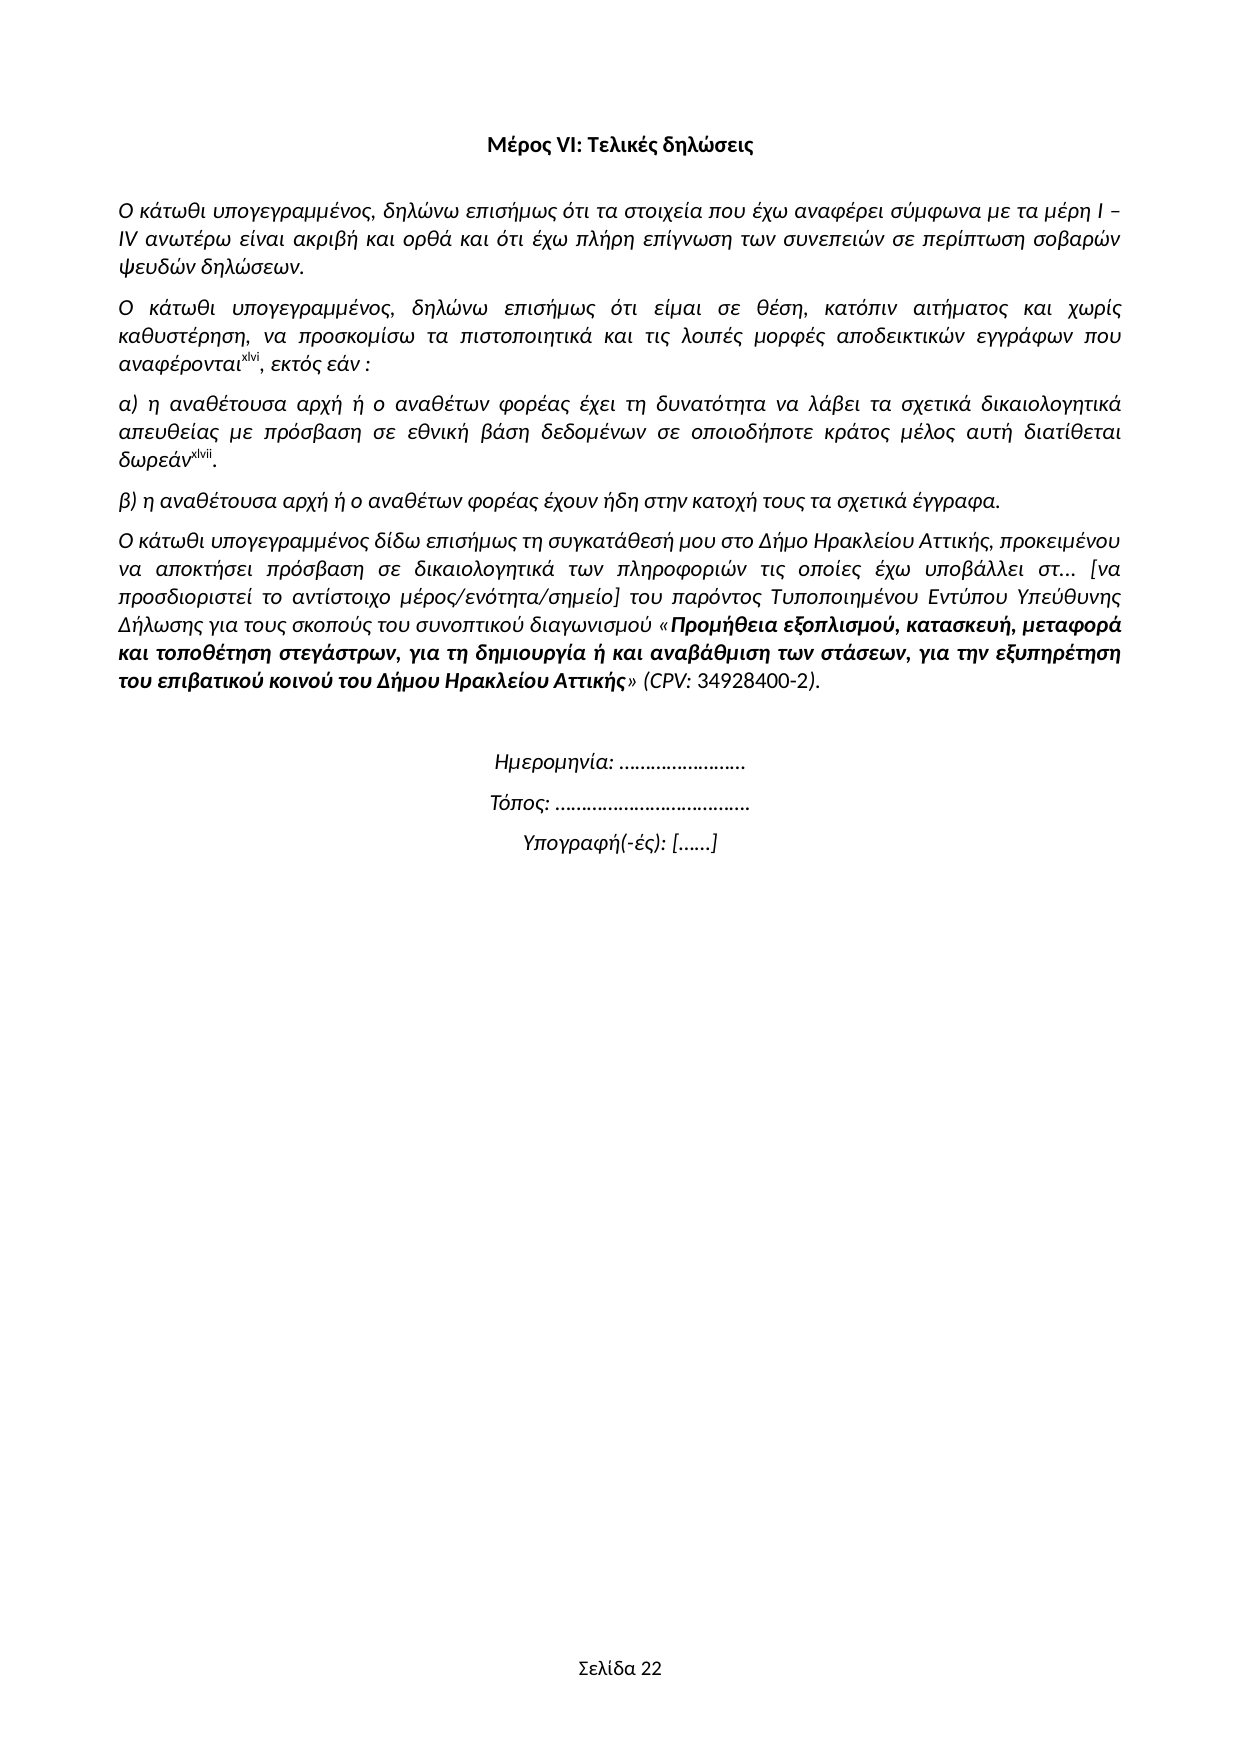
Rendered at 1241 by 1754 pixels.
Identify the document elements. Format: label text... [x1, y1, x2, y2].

text Ημερομηνία: …………………… [118, 747, 1122, 776]
text β) η αναθέτουσα αρχή ή ο αναθέτων φορέας έχουν ήδη στην κατοχή τους τα σχετικά έγγραφα. [118, 486, 1122, 514]
text Ο κάτωθι υπογεγραμμένος δίδω επισήμως τη συγκατάθεσή μου στο Δήμο Ηρακλείου Αττικής, προκειμένου να αποκτήσει πρόσβαση σε δικαιολογητικά των πληροφοριών τις οποίες έχω υποβάλλει στ... [να προσδιοριστεί το αντίστοιχο μέρος/ενότητα/σημείο] του παρόντος Τυποποιημένου Εντύπου Υπεύθυνης Δήλωσης για τους σκοπούς του συνοπτικού διαγωνισμού «Προμήθεια εξοπλισμού, κατασκευή, μεταφορά και τοποθέτηση στεγάστρων, για τη δημιουργία ή και αναβάθμιση των στάσεων, για την εξυπηρέτηση του επιβατικού κοινού του Δήμου Ηρακλείου Αττικής» (CPV: 34928400-2). [118, 526, 1122, 694]
text Ο κάτωθι υπογεγραμμένος, δηλώνω επισήμως ότι τα στοιχεία που έχω αναφέρει σύμφωνα με τα μέρη Ι – IV ανωτέρω είναι ακριβή και ορθά και ότι έχω πλήρη επίγνωση των συνεπειών σε περίπτωση σοβαρών ψευδών δηλώσεων. [118, 196, 1122, 280]
text α) η αναθέτουσα αρχή ή ο αναθέτων φορέας έχει τη δυνατότητα να λάβει τα σχετικά δικαιολογητικά απευθείας με πρόσβαση σε εθνική βάση δεδομένων σε οποιοδήποτε κράτος μέλος αυτή διατίθεται δωρεάν. [118, 389, 1122, 473]
text Μέρος VI: Τελικές δηλώσεις [118, 131, 1122, 159]
text Υπογραφή(-ές): [……] [118, 828, 1122, 857]
text Τόπος: ………………………………. [118, 788, 1122, 816]
text Ο κάτωθι υπογεγραμμένος, δηλώνω επισήμως ότι είμαι σε θέση, κατόπιν αιτήματος και χωρίς καθυστέρηση, να προσκομίσω τα πιστοποιητικά και τις λοιπές μορφές αποδεικτικών εγγράφων που αναφέρονται, εκτός εάν : [118, 293, 1122, 377]
